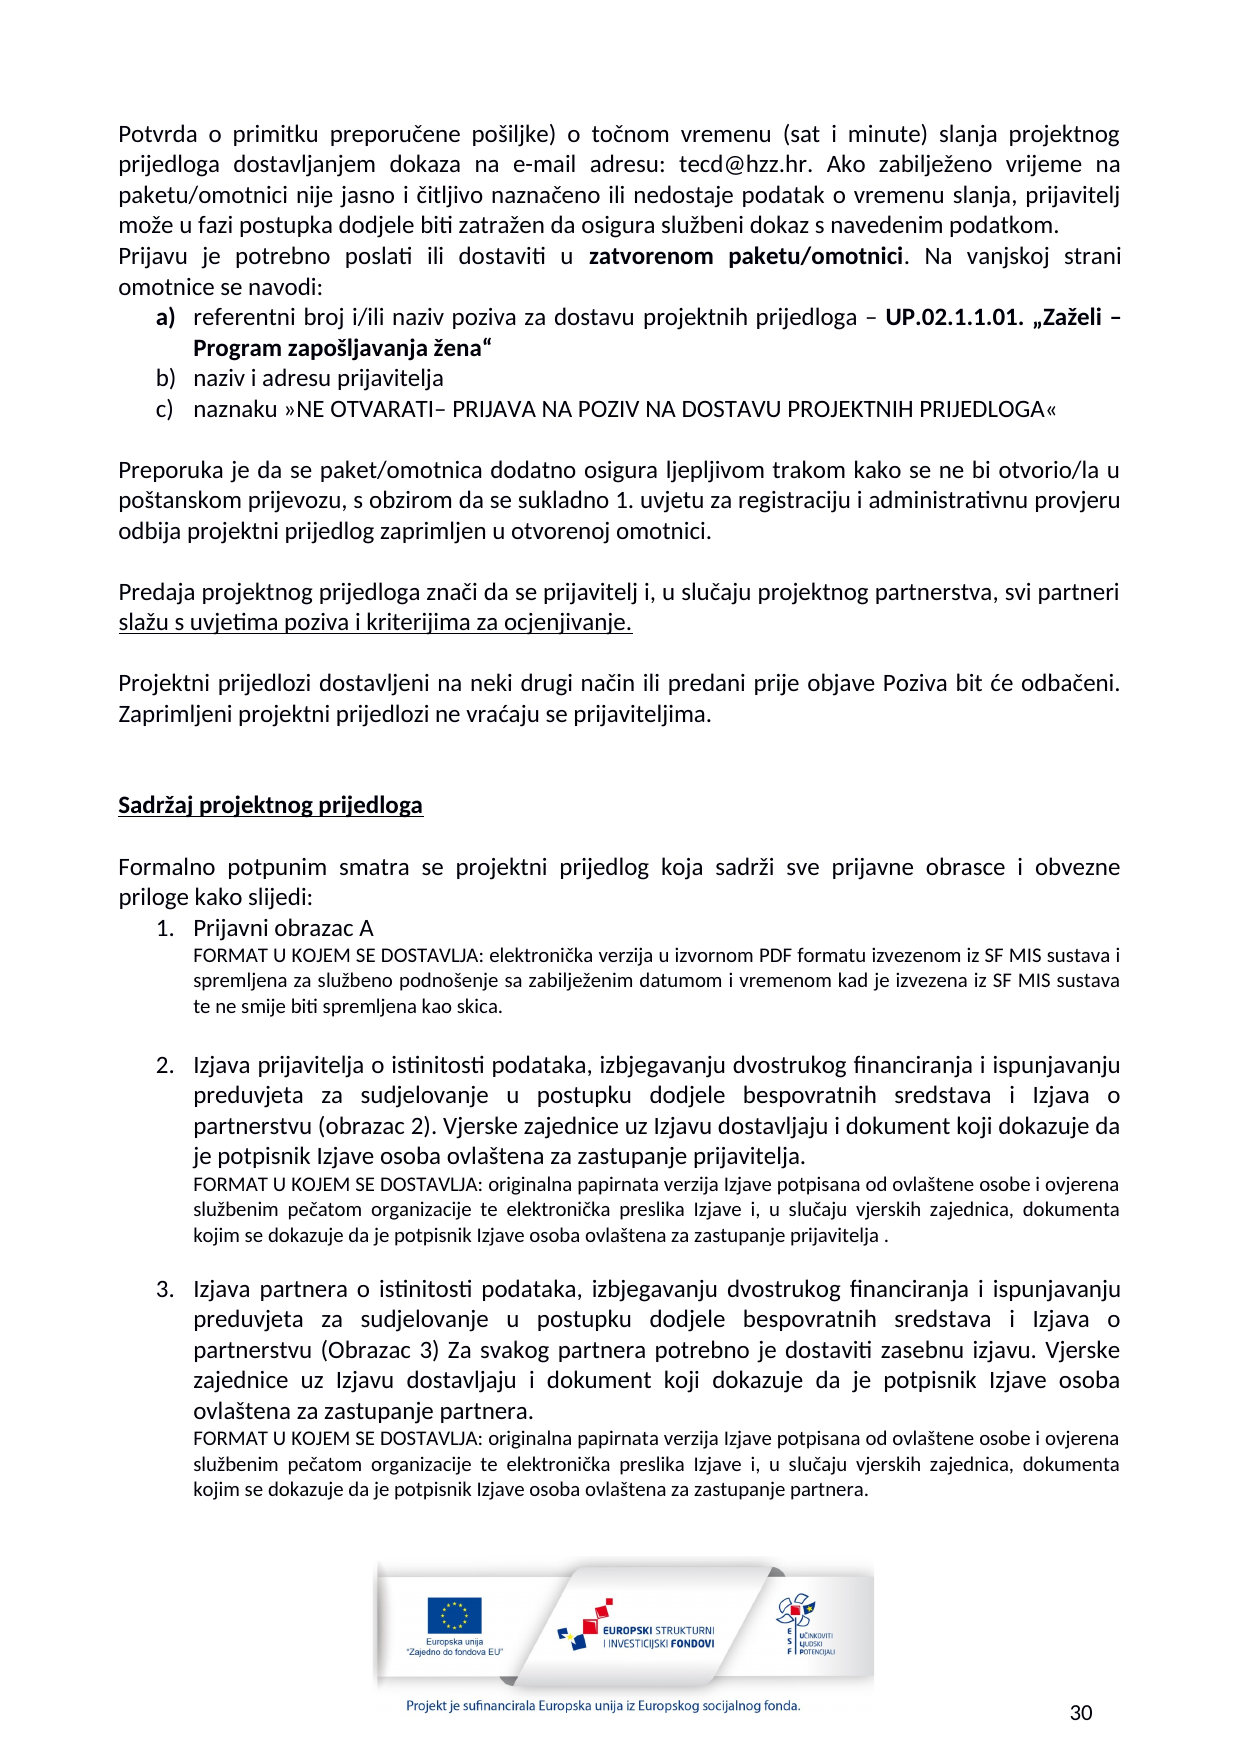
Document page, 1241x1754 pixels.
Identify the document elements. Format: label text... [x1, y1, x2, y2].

text Predaja projektnog prijedloga znači da se prijavitelj i, u slučaju projektnog partnerstva, svi partneri slažu s uvjetima poziva i kriterijima za ocjenjivanje. [118, 576, 1122, 637]
text Preporuka je da se paket/omotnica dodatno osigura ljepljivom trakom kako se ne bi otvorio/la u poštanskom prijevozu, s obzirom da se sukladno 1. uvjetu za registraciju i administrativnu provjeru odbija projektni prijedlog zaprimljen u otvorenoj omotnici. [118, 454, 1122, 545]
text Sadržaj projektnog prijedloga [118, 789, 1122, 820]
picture [372, 1556, 875, 1721]
text Formalno potpunim smatra se projektni prijedlog koja sadrži sve prijavne obrasce i obvezne priloge kako slijedi: [118, 851, 1122, 912]
text Prijavu je potrebno poslati ili dostaviti u zatvorenom paketu/omotnici. Na vanjskoj strani omotnice se navodi: [118, 240, 1122, 301]
list FORMAT U KOJEM SE DOSTAVLJA: originalna papirnata verzija Izjave potpisana od ovlaštene osobe i ovjerena službenim pečatom organizacije te elektronička preslika Izjave i, u slučaju vjerskih zajednica, dokumenta kojim se dokazuje da je potpisnik Izjave osoba ovlaštena za zastupanje partnera. [193, 1425, 1122, 1502]
list Prijavni obrazac A [156, 912, 1122, 942]
list Izjava partnera o istinitosti podataka, izbjegavanju dvostrukog financiranja i ispunjavanju preduvjeta za sudjelovanje u postupku dodjele bespovratnih sredstava i Izjava o partnerstvu (Obrazac 3) Za svakog partnera potrebno je dostaviti zasebnu izjavu. Vjerske zajednice uz Izjavu dostavljaju i dokument koji dokazuje da je potpisnik Izjave osoba ovlaštena za zastupanje partnera. [156, 1273, 1122, 1425]
list naznaku »NE OTVARATI– PRIJAVA NA POZIV NA DOSTAVU PROJEKTNIH PRIJEDLOGA« [156, 393, 1122, 423]
list referentni broj i/ili naziv poziva za dostavu projektnih prijedloga – UP.02.1.1.01. „Zaželi – Program zapošljavanja žena“ [156, 301, 1122, 362]
text Projektni prijedlozi dostavljeni na neki drugi način ili predani prije objave Poziva bit će odbačeni. Zaprimljeni projektni prijedlozi ne vraćaju se prijaviteljima. [118, 667, 1122, 728]
list naziv i adresu prijavitelja [156, 362, 1122, 393]
list FORMAT U KOJEM SE DOSTAVLJA: originalna papirnata verzija Izjave potpisana od ovlaštene osobe i ovjerena službenim pečatom organizacije te elektronička preslika Izjave i, u slučaju vjerskih zajednica, dokumenta kojim se dokazuje da je potpisnik Izjave osoba ovlaštena za zastupanje prijavitelja . [193, 1171, 1122, 1247]
list Izjava prijavitelja o istinitosti podataka, izbjegavanju dvostrukog financiranja i ispunjavanju preduvjeta za sudjelovanje u postupku dodjele bespovratnih sredstava i Izjava o partnerstvu (obrazac 2). Vjerske zajednice uz Izjavu dostavljaju i dokument koji dokazuje da je potpisnik Izjave osoba ovlaštena za zastupanje prijavitelja. [156, 1049, 1122, 1171]
list FORMAT U KOJEM SE DOSTAVLJA: elektronička verzija u izvornom PDF formatu izvezenom iz SF MIS sustava i spremljena za službeno podnošenje sa zabilježenim datumom i vremenom kad je izvezena iz SF MIS sustava te ne smije biti spremljena kao skica. [193, 942, 1122, 1018]
